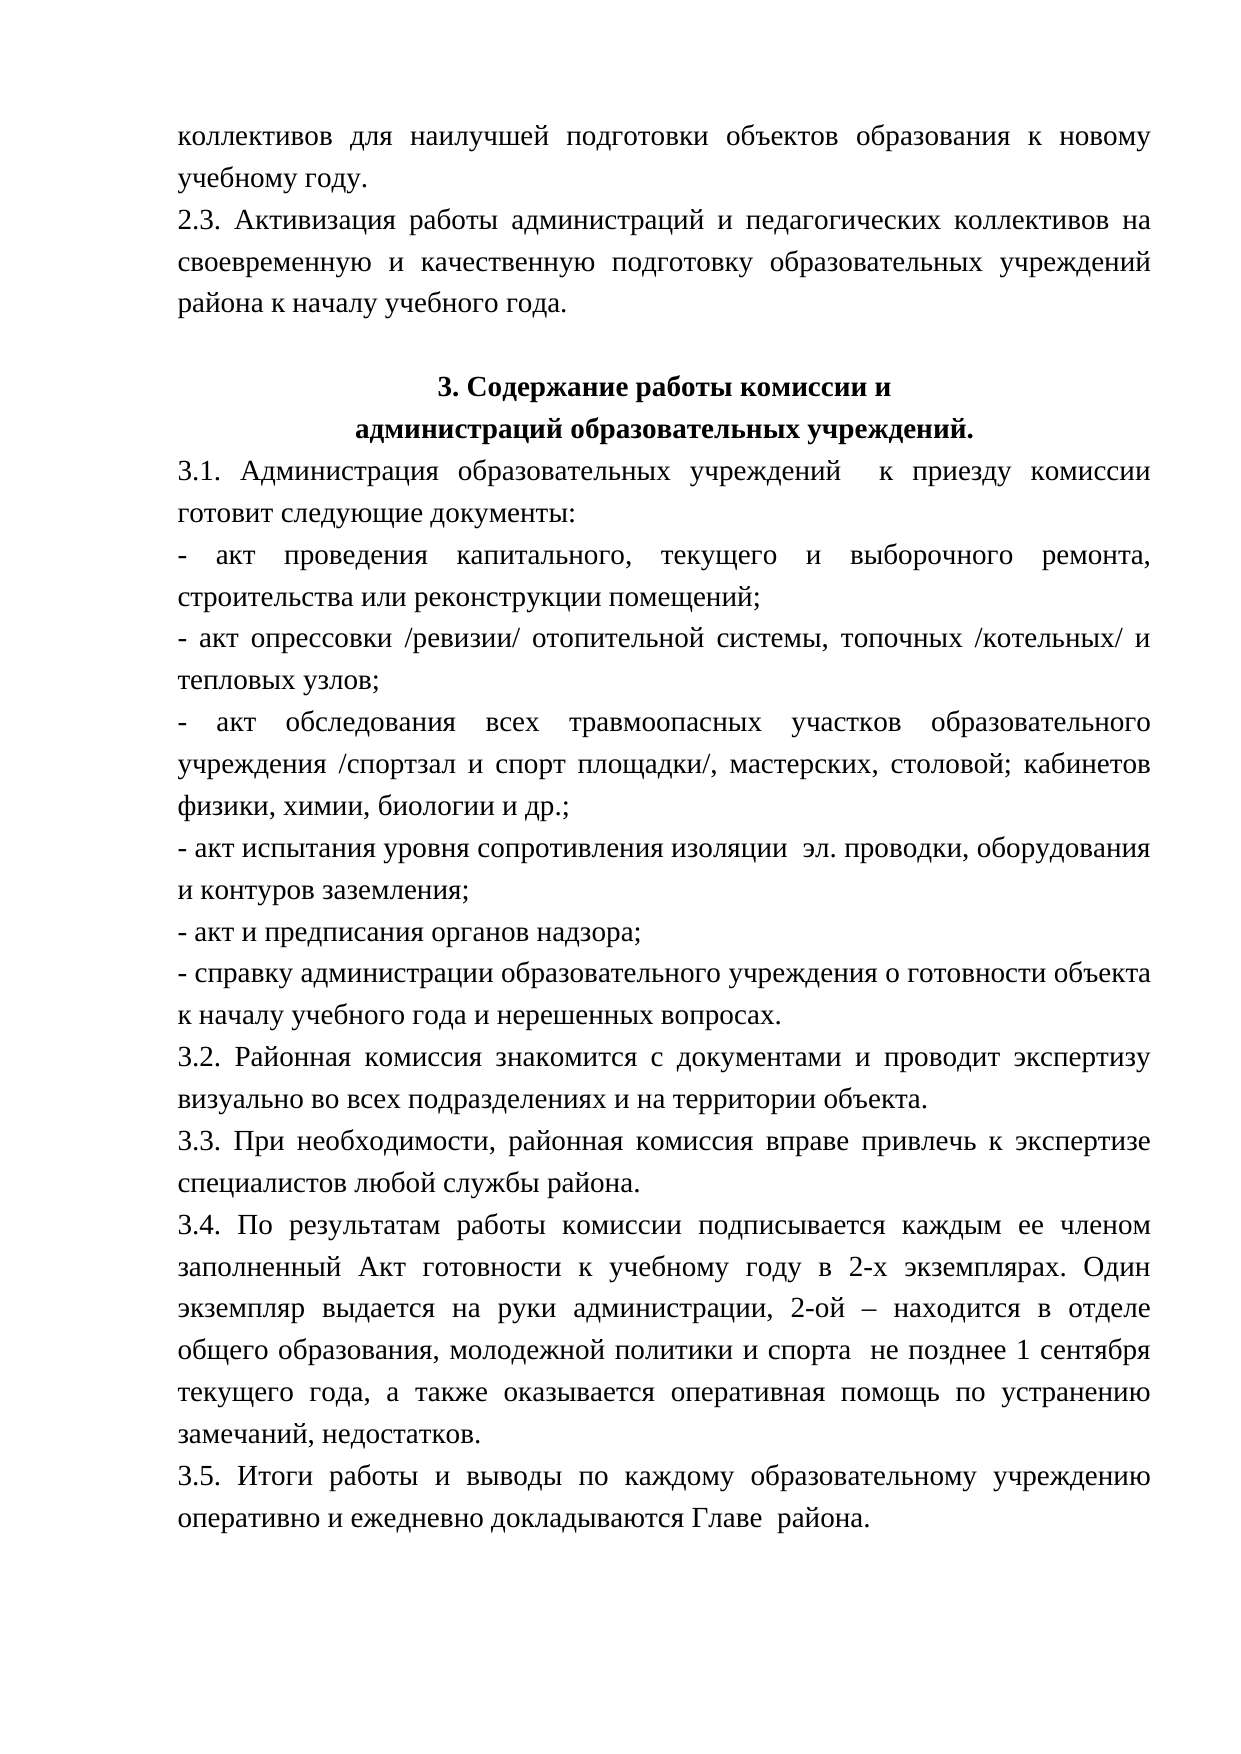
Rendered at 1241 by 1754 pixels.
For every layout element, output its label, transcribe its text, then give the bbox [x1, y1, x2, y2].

text 3.2. Районная комиссия знакомится с документами и проводит экспертизу визуально во всех подразделениях и на территории объекта. [177, 1039, 1152, 1115]
text - акт обследования всех травмоопасных участков образовательного учреждения /спортзал и спорт площадки/, мастерских, столовой; кабинетов физики, химии, биологии и др.; [177, 704, 1152, 822]
text администраций образовательных учреждений. [177, 411, 1152, 445]
text - акт испытания уровня сопротивления изоляции эл. проводки, оборудования и контуров заземления; [177, 830, 1152, 905]
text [177, 118, 1152, 193]
text 3. Содержание работы комиссии и [177, 369, 1152, 403]
text 3.5. Итоги работы и выводы по каждому образовательному учреждению оперативно и ежедневно докладываются Главе района. [177, 1458, 1152, 1533]
text - справку администрации образовательного учреждения о готовности объекта к началу учебного года и нерешенных вопросах. [177, 956, 1152, 1031]
text - акт проведения капитального, текущего и выборочного ремонта, строительства или реконструкции помещений; [177, 537, 1152, 612]
text - акт опрессовки /ревизии/ отопительной системы, топочных /котельных/ и тепловых узлов; [177, 621, 1152, 696]
text 2.3. Активизация работы администраций и педагогических коллективов на своевременную и качественную подготовку образовательных учреждений района к началу учебного года. [177, 202, 1152, 319]
text 3.1. Администрация образовательных учреждений к приезду комиссии готовит следующие документы: [177, 453, 1152, 528]
text 3.3. При необходимости, районная комиссия вправе привлечь к экспертизе специалистов любой службы района. [177, 1123, 1152, 1198]
text - акт и предписания органов надзора; [177, 914, 1152, 947]
text 3.4. По результатам работы комиссии подписывается каждым ее членом заполненный Акт готовности к учебному году в 2-х экземплярах. Один экземпляр выдается на руки администрации, 2-ой – находится в отделе общего образования, молодежной политики и спорта не позднее 1 сентября текущего года, а также оказывается оперативная помощь по устранению замечаний, недостатков. [177, 1207, 1152, 1450]
